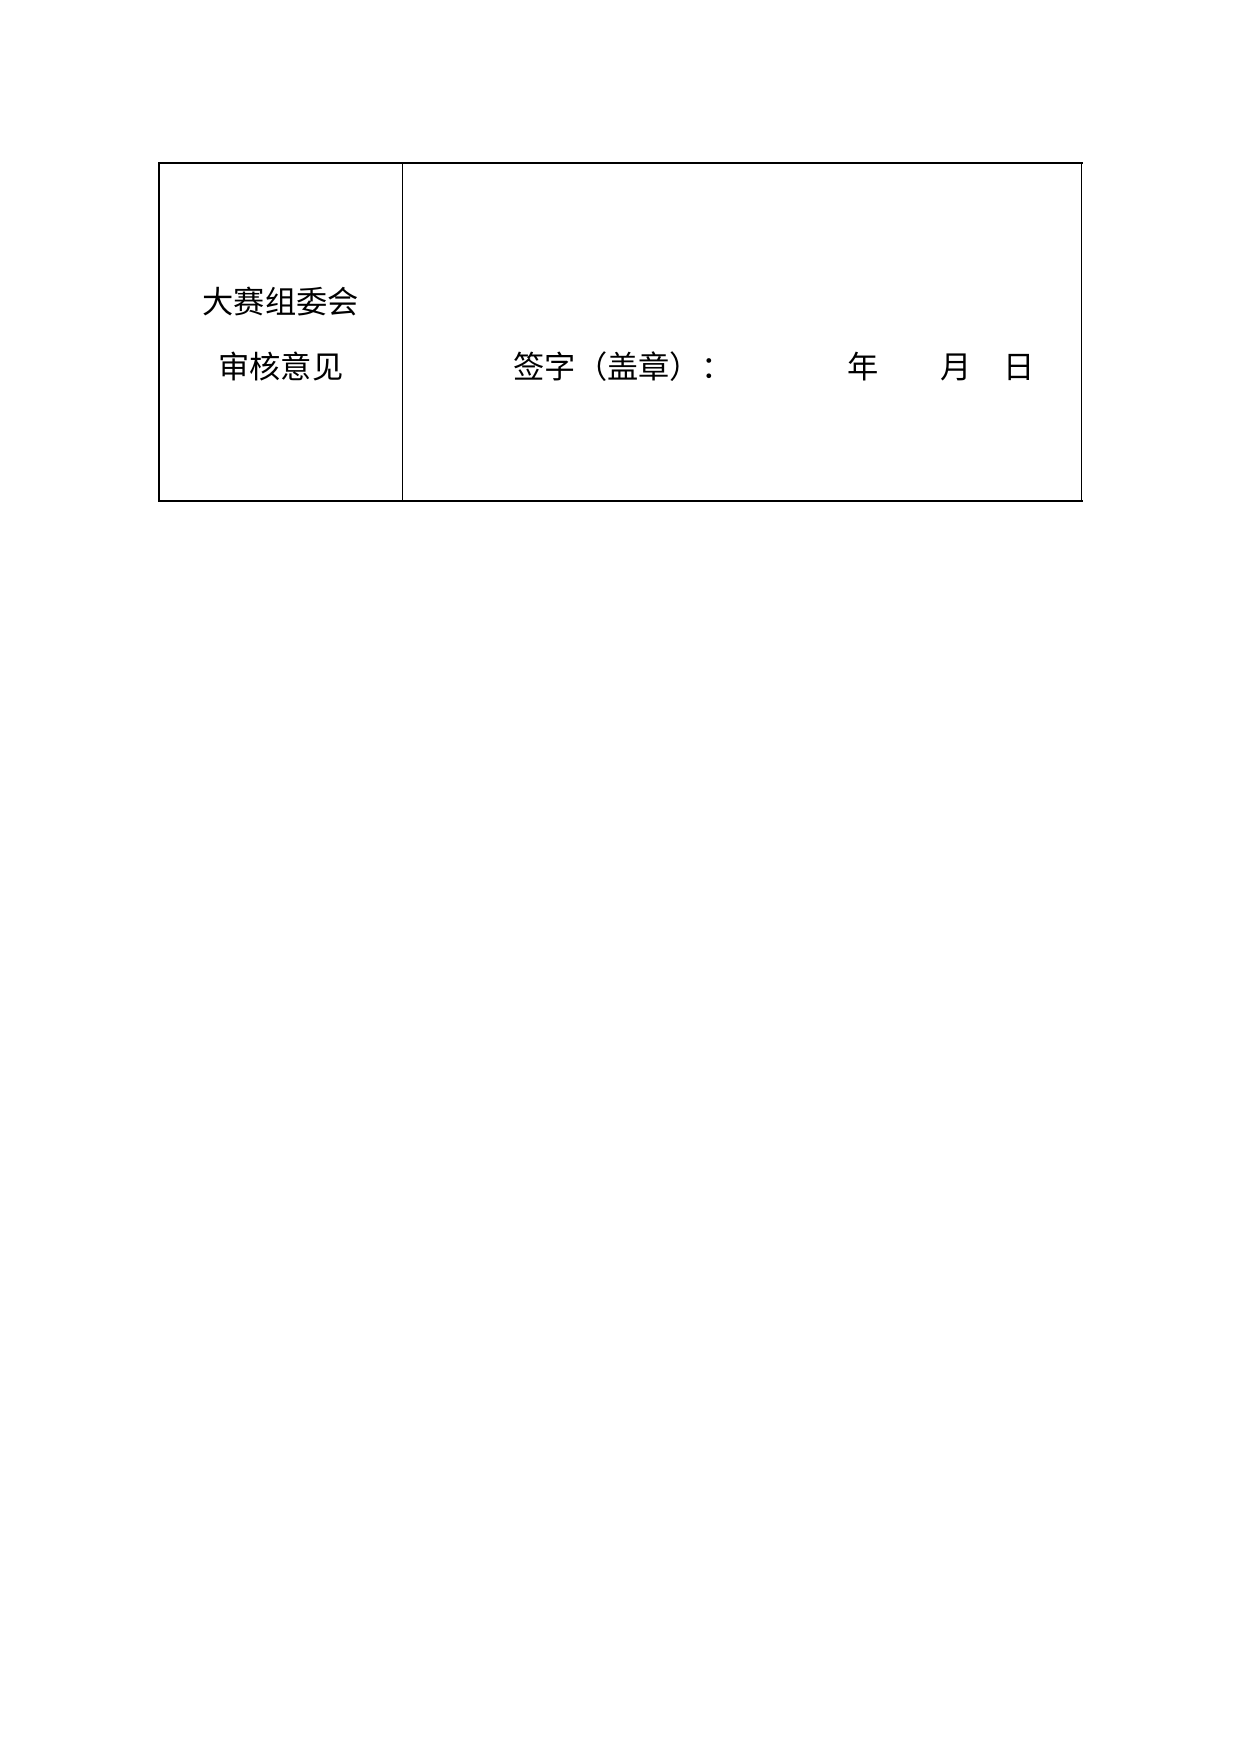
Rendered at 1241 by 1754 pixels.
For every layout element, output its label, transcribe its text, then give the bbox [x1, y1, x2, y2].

table_cell 签字（盖章）： 年 月 日 [403, 164, 1081, 500]
table_cell 大赛组委会 审核意见 [160, 164, 402, 500]
